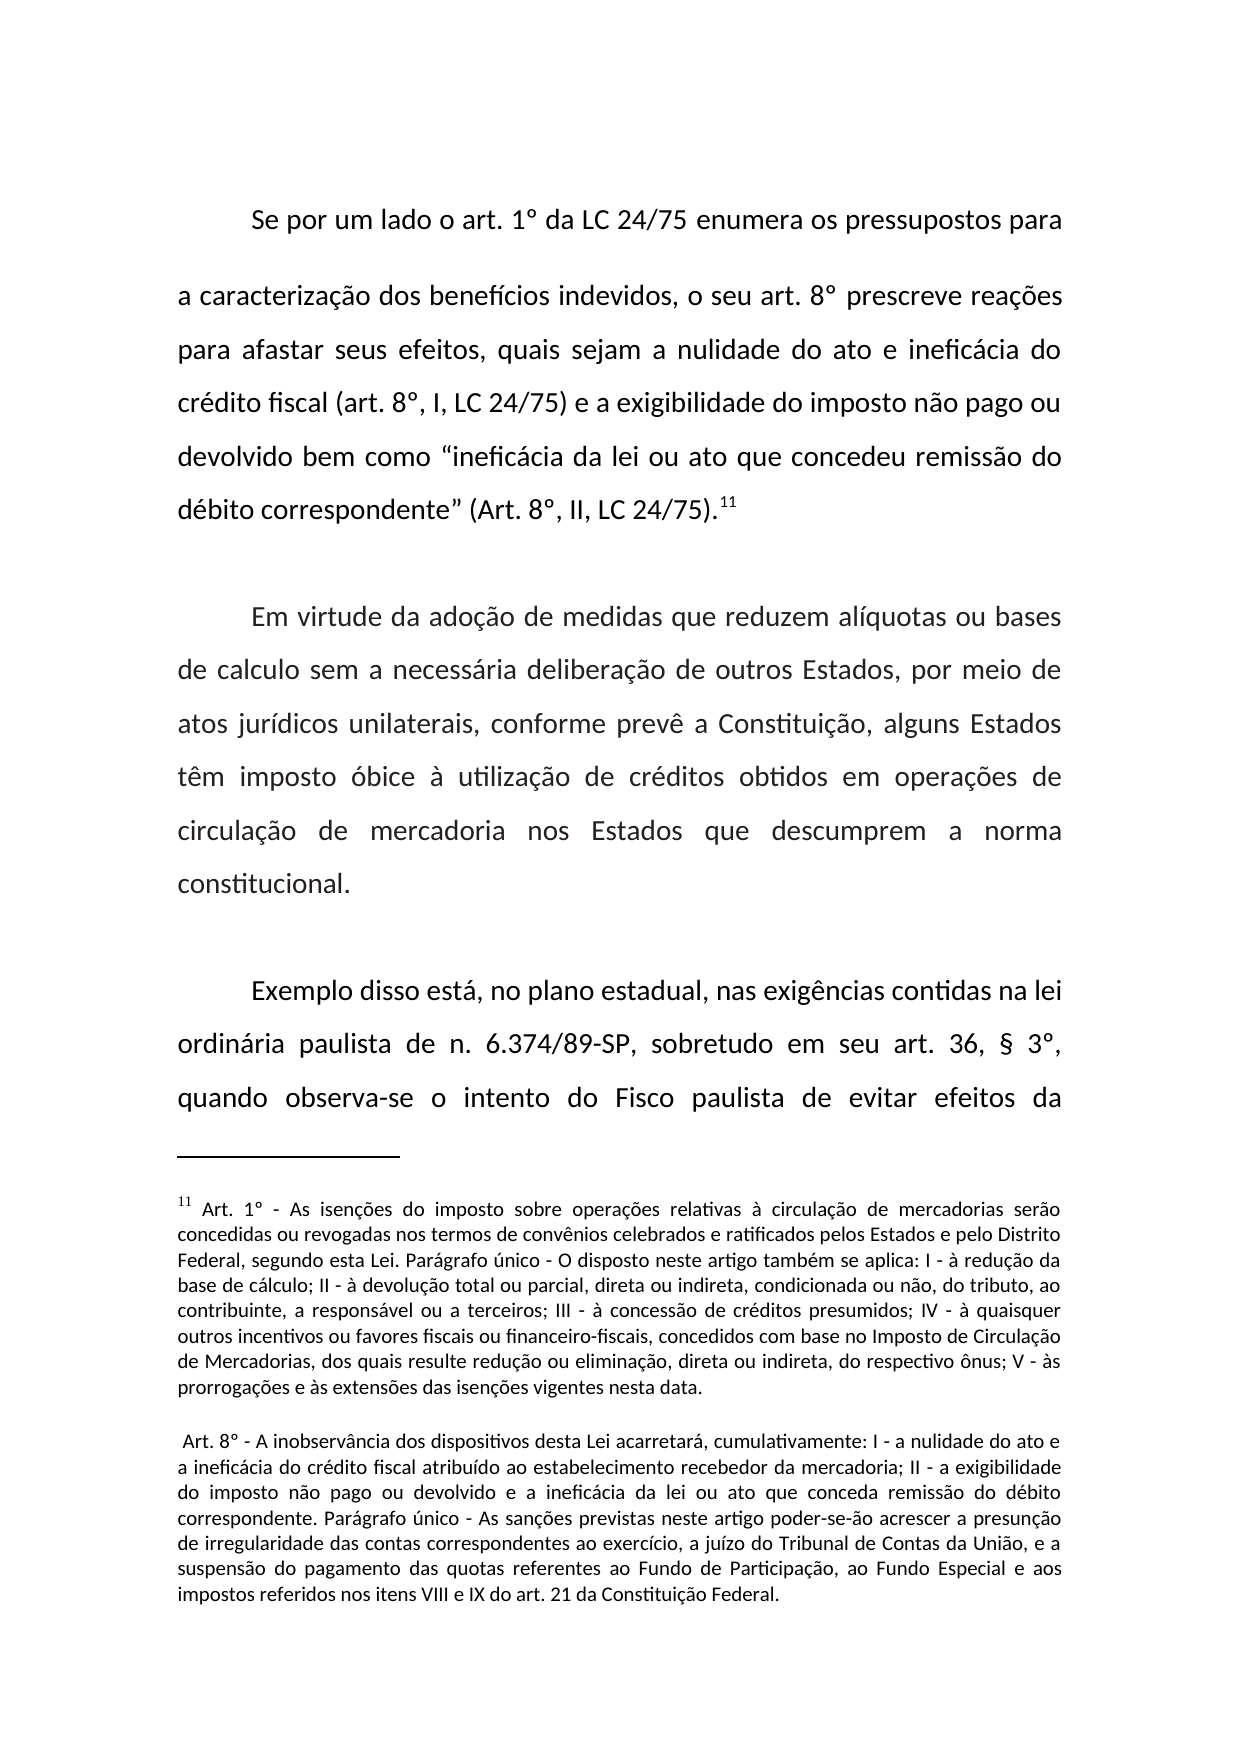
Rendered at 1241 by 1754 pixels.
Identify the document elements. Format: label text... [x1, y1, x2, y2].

text Se por um lado o art. 1º da LC 24/75 enumera os pressupostos para a caracterização dos benefícios indevidos, o seu art. 8º prescreve reações para afastar seus efeitos, quais sejam a nulidade do ato e ineficácia do crédito fiscal (art. 8º, I, LC 24/75) e a exigibilidade do imposto não pago ou devolvido bem como “ineficácia da lei ou ato que concedeu remissão do débito correspondente” (Art. 8º, II, LC 24/75). [177, 201, 1063, 527]
text Exemplo disso está, no plano estadual, nas exigências contidas na lei ordinária paulista de n. 6.374/89-SP, sobretudo em seu art. 36, § 3º, quando observa-se o intento do Fisco paulista de evitar efeitos da concessão indevida de incentivos fiscais mediante a glosa de créditos de ICMS, fazendo com que contribuintes de São Paulo arquem com o tributo em sua integralidade caso a mercadoria tenha sido adquirida de fornecedor situado em Estado diverso e que pratique os benefícios mencionados. [177, 972, 1063, 1114]
text Em virtude da adoção de medidas que reduzem alíquotas ou bases de calculo sem a necessária deliberação de outros Estados, por meio de atos jurídicos unilaterais, conforme prevê a Constituição, alguns Estados têm imposto óbice à utilização de créditos obtidos em operações de circulação de mercadoria nos Estados que descumprem a norma constitucional. [177, 598, 1063, 901]
